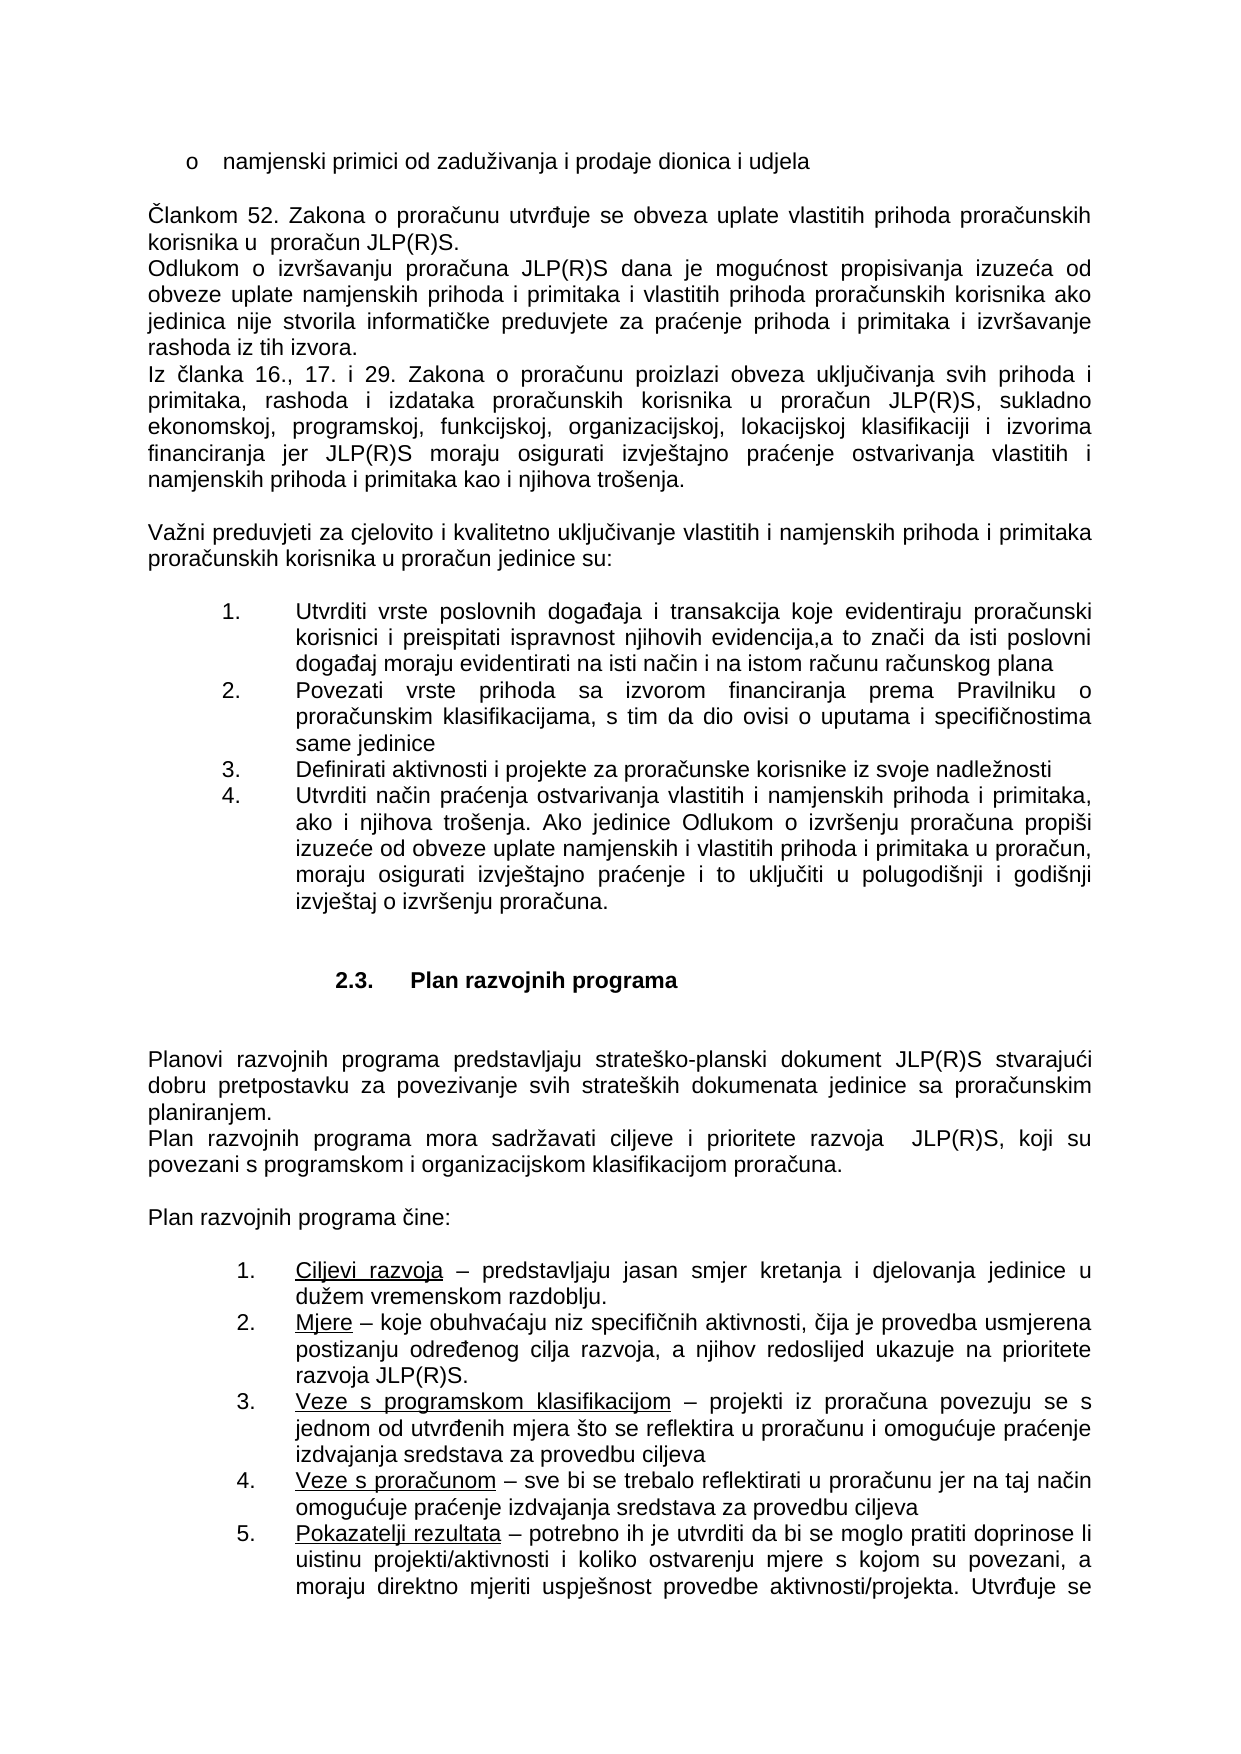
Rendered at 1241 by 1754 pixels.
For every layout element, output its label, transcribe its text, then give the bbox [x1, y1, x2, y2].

text Plan razvojnih programa mora sadržavati ciljeve i prioritete razvoja JLP(R)S, koji su povezani s programskom i organizacijskom klasifikacijom proračuna. [148, 1125, 1092, 1177]
list Utvrditi način praćenja ostvarivanja vlastitih i namjenskih prihoda i primitaka, ako i njihova trošenja. Ako jedinice Odlukom o izvršenju proračuna propiši izuzeće od obveze uplate namjenskih i vlastitih prihoda i primitaka u proračun, moraju osigurati izvještajno praćenje i to uključiti u polugodišnji i godišnji izvještaj o izvršenju proračuna. [222, 782, 1092, 914]
list Ciljevi razvoja – predstavljaju jasan smjer kretanja i djelovanja jedinice u dužem vremenskom razdoblju. [236, 1257, 1092, 1309]
text Važni preduvjeti za cjelovito i kvalitetno uključivanje vlastitih i namjenskih prihoda i primitaka proračunskih korisnika u proračun jedinice su: [148, 519, 1092, 571]
list Veze s programskom klasifikacijom – projekti iz proračuna povezuju se s jednom od utvrđenih mjera što se reflektira u proračunu i omogućuje praćenje izdvajanja sredstava za provedbu ciljeva [236, 1388, 1092, 1467]
text Člankom 52. Zakona o proračunu utvrđuje se obveza uplate vlastitih prihoda proračunskih korisnika u proračun JLP(R)S. [148, 202, 1092, 255]
list Mjere – koje obuhvaćaju niz specifičnih aktivnosti, čija je provedba usmjerena postizanju određenog cilja razvoja, a njihov redoslijed ukazuje na prioritete razvoja JLP(R)S. [236, 1309, 1092, 1388]
text Iz članka 16., 17. i 29. Zakona o proračunu proizlazi obveza uključivanja svih prihoda i primitaka, rashoda i izdataka proračunskih korisnika u proračun JLP(R)S, sukladno ekonomskoj, programskoj, funkcijskoj, organizacijskoj, lokacijskoj klasifikaciji i izvorima financiranja jer JLP(R)S moraju osigurati izvještajno praćenje ostvarivanja vlastitih i namjenskih prihoda i primitaka kao i njihova trošenja. [148, 361, 1092, 492]
list Veze s proračunom – sve bi se trebalo reflektirati u proračunu jer na taj način omogućuje praćenje izdvajanja sredstava za provedbu ciljeva [236, 1467, 1092, 1520]
text Plan razvojnih programa čine: [148, 1204, 1092, 1230]
text Odlukom o izvršavanju proračuna JLP(R)S dana je mogućnost propisivanja izuzeća od obveze uplate namjenskih prihoda i primitaka i vlastitih prihoda proračunskih korisnika ako jedinica nije stvorila informatičke preduvjete za praćenje prihoda i primitaka i izvršavanje rashoda iz tih izvora. [148, 255, 1092, 361]
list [236, 1520, 1092, 1599]
list Plan razvojnih programa [335, 967, 1092, 993]
text Planovi razvojnih programa predstavljaju strateško-planski dokument JLP(R)S stvarajući dobru pretpostavku za povezivanje svih strateških dokumenata jedinice sa proračunskim planiranjem. [148, 1046, 1092, 1125]
list Povezati vrste prihoda sa izvorom financiranja prema Pravilniku o proračunskim klasifikacijama, s tim da dio ovisi o uputama i specifičnostima same jedinice [222, 677, 1092, 756]
list Utvrditi vrste poslovnih događaja i transakcija koje evidentiraju proračunski korisnici i preispitati ispravnost njihovih evidencija,a to znači da isti poslovni događaj moraju evidentirati na isti način i na istom računu računskog plana [222, 598, 1092, 677]
list namjenski primici od zaduživanja i prodaje dionica i udjela [185, 148, 1092, 176]
list Definirati aktivnosti i projekte za proračunske korisnike iz svoje nadležnosti [222, 756, 1092, 782]
